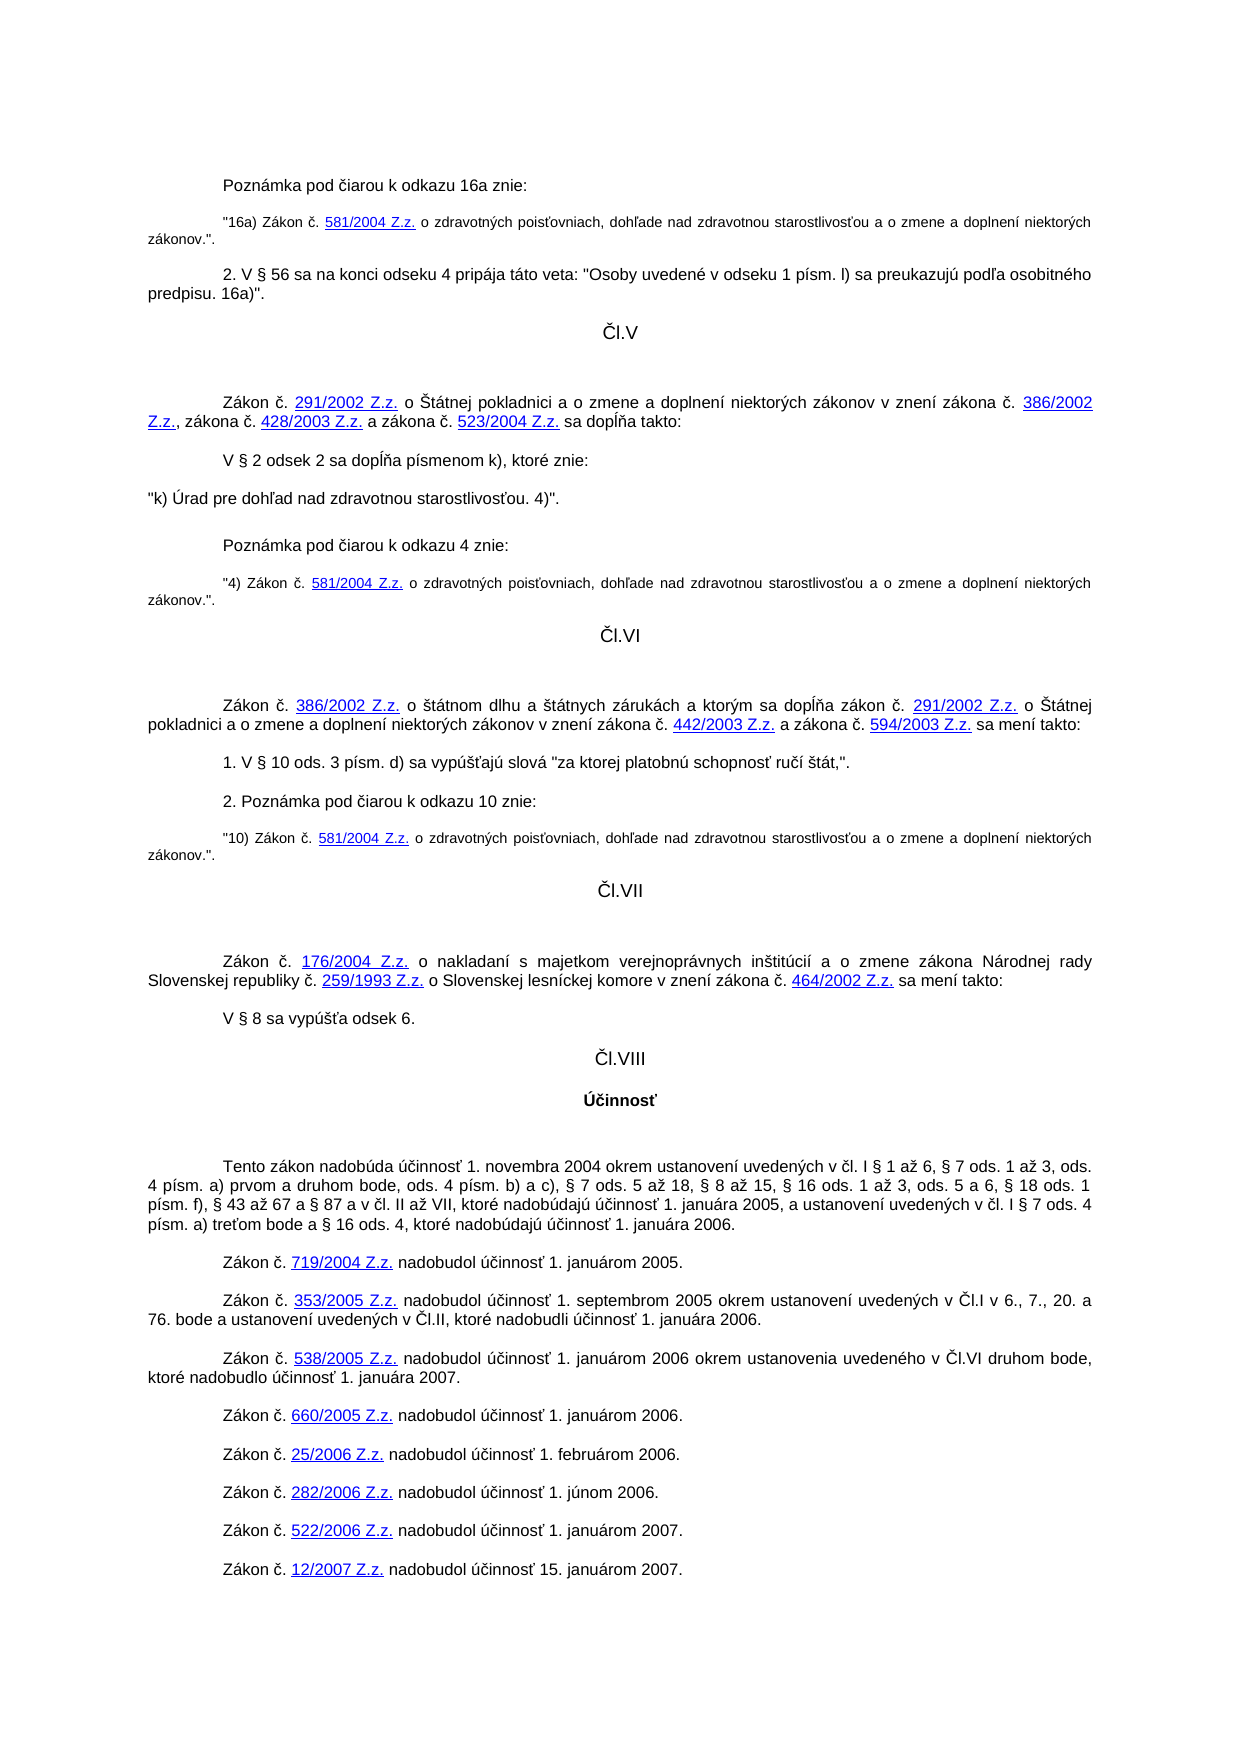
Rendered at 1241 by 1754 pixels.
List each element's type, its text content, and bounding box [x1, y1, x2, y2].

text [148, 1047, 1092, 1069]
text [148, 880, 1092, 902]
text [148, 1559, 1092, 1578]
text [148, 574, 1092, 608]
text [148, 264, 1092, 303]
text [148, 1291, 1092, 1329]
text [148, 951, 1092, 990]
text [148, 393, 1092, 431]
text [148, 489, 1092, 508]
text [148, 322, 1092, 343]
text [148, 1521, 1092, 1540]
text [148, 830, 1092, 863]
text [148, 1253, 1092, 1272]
text "16a) Zákon č. 581/2004 Z.z. o zdravotných poisťovniach, dohľade nad zdravotnou starostlivosťou a o zmene a doplnení niektorých zákonov.". [148, 214, 1092, 248]
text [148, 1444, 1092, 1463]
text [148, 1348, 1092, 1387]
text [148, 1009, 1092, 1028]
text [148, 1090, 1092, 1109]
text Poznámka pod čiarou k odkazu 16a znie: [148, 176, 1092, 195]
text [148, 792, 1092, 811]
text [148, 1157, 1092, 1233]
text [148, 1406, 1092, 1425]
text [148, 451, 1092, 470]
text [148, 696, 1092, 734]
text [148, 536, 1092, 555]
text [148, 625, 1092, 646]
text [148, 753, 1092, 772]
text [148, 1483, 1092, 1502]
